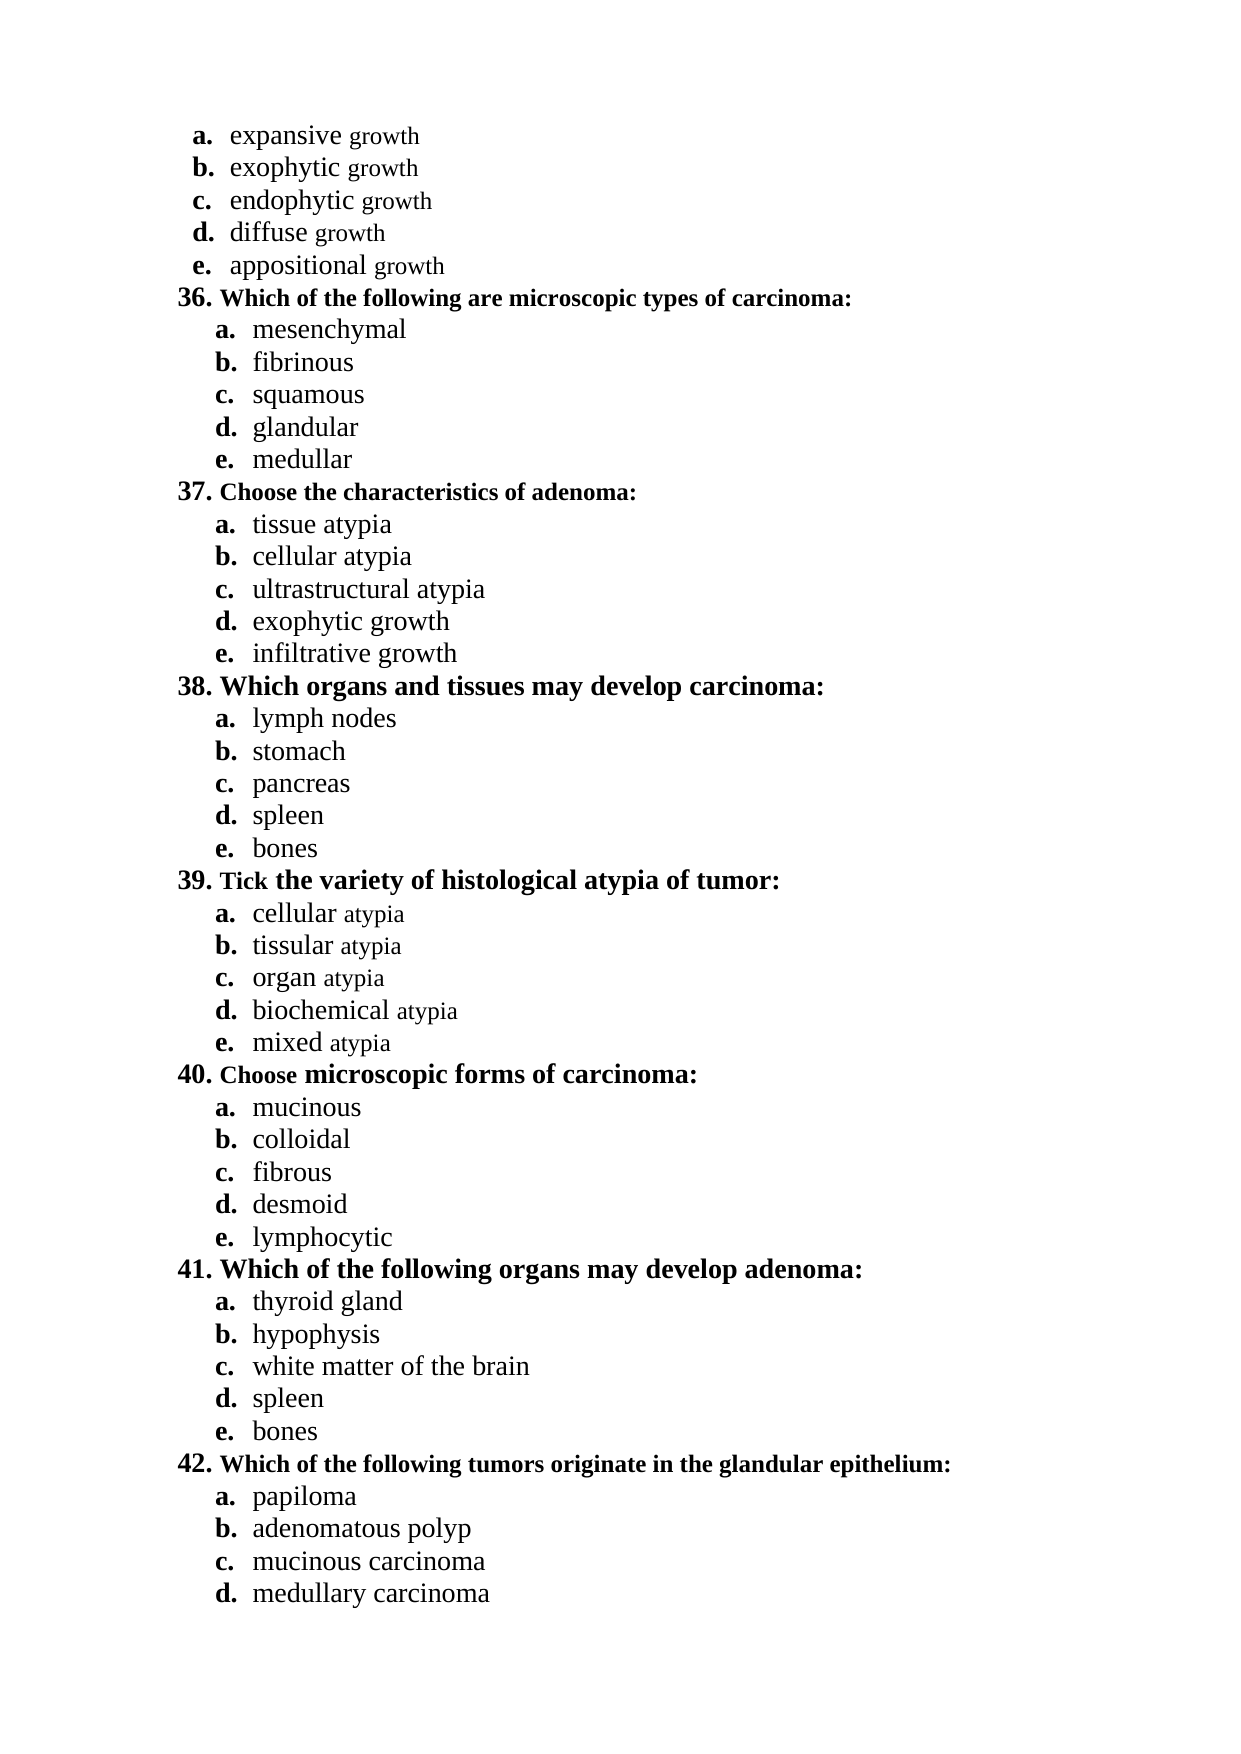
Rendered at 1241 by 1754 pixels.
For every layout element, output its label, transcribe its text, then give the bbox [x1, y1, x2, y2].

list diffuse growth [192, 215, 1152, 248]
list organ atypia [215, 960, 1152, 993]
list cellular atypia [215, 539, 1152, 572]
text 40. Choose microscopic forms of carcinoma: [177, 1058, 1152, 1090]
list spleen [215, 798, 1152, 831]
list biochemical atypia [215, 993, 1152, 1025]
list ultrastructural atypia [215, 572, 1152, 604]
list pancreas [215, 766, 1152, 798]
list medullary carcinoma [215, 1576, 1152, 1608]
list cellular atypia [215, 896, 1152, 928]
list fibrinous [215, 345, 1152, 377]
list fibrous [215, 1155, 1152, 1187]
list exophytic growth [215, 604, 1152, 636]
text 36. Which of the following are microscopic types of carcinoma: [177, 280, 1152, 312]
list squamous [215, 377, 1152, 410]
list mixed atypia [215, 1025, 1152, 1058]
list bones [215, 831, 1152, 863]
list hypophysis [215, 1317, 1152, 1349]
list tissue atypia [215, 507, 1152, 539]
list stomach [215, 734, 1152, 766]
list expansive growth [192, 118, 1152, 151]
text 42. Which of the following tumors originate in the glandular epithelium: [177, 1446, 1152, 1479]
list desmoid [215, 1187, 1152, 1219]
list papiloma [215, 1479, 1152, 1511]
list lymphocytic [215, 1219, 1152, 1252]
list white matter of the brain [215, 1349, 1152, 1382]
list appositional growth [192, 248, 1152, 280]
text 41. Which of the following organs may develop adenoma: [177, 1252, 1152, 1284]
list bones [215, 1414, 1152, 1446]
list spleen [215, 1382, 1152, 1414]
text 38. Which organs and tissues may develop carcinoma: [177, 669, 1152, 701]
list exophytic growth [192, 151, 1152, 183]
text 37. Choose the characteristics of adenoma: [177, 474, 1152, 507]
list infiltrative growth [215, 636, 1152, 669]
list medullar [215, 442, 1152, 474]
list thyroid gland [215, 1284, 1152, 1317]
list lymph nodes [215, 701, 1152, 734]
list endophytic growth [192, 183, 1152, 215]
list adenomatous polyp [215, 1511, 1152, 1543]
text 39. Tick the variety of histological atypia of tumor: [177, 863, 1152, 896]
list tissular atypia [215, 928, 1152, 960]
list glandular [215, 410, 1152, 442]
list mucinous carcinoma [215, 1543, 1152, 1576]
list colloidal [215, 1122, 1152, 1155]
list mucinous [215, 1090, 1152, 1122]
list mesenchymal [215, 312, 1152, 345]
